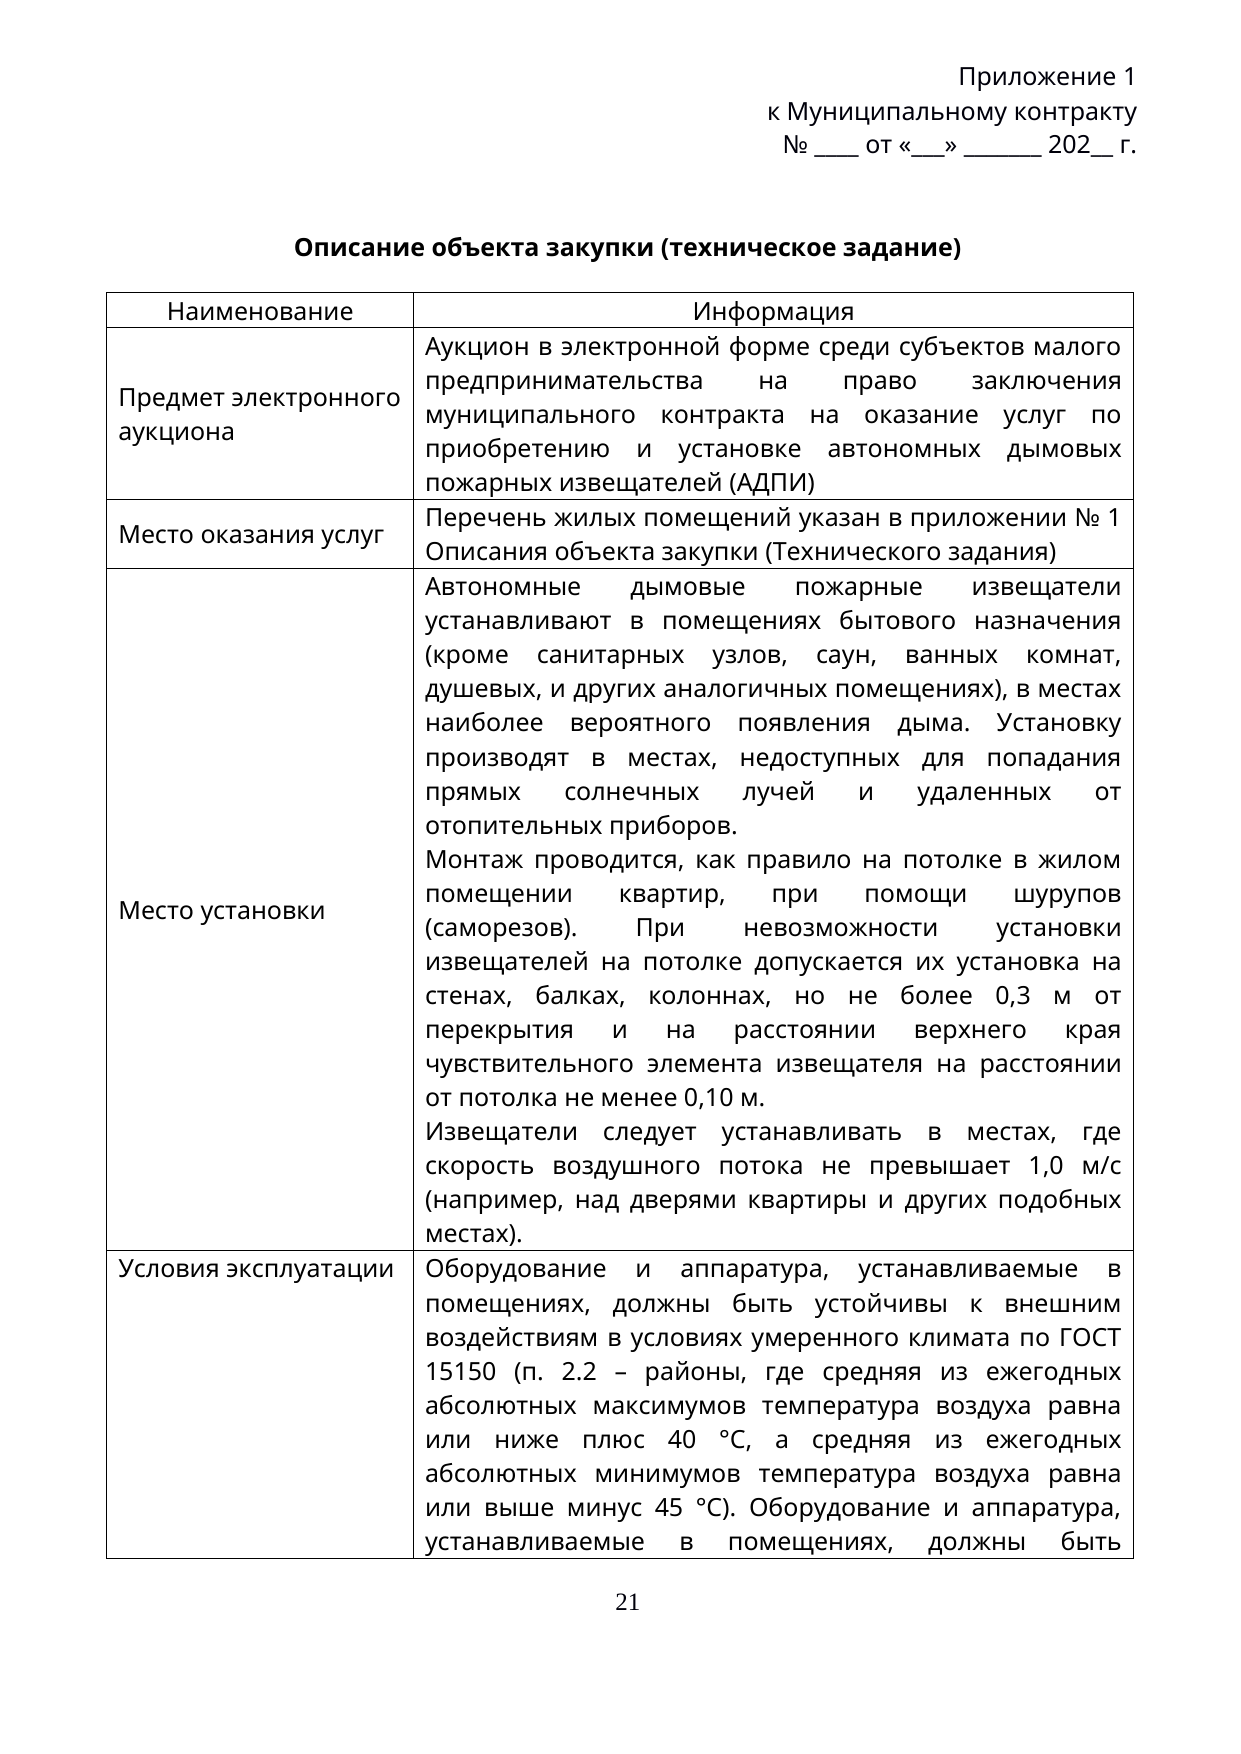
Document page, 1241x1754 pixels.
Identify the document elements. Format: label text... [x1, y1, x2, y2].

text № ____ от «___» _______ 202__ г. [118, 127, 1137, 161]
text к Муниципальному контракту [118, 93, 1137, 127]
table_cell Место оказания услуг [107, 500, 413, 568]
text Приложение 1 [118, 59, 1137, 93]
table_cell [107, 1251, 413, 1558]
table_cell Место установки [107, 569, 413, 1250]
table_cell Автономные дымовые пожарные извещатели устанавливают в помещениях бытового назначения (кроме санитарных узлов, саун, ванных комнат, душевых, и других аналогичных помещениях), в местах наиболее вероятного появления дыма. Установку производят в местах, недоступных для попадания прямых солнечных лучей и удаленных от отопительных приборов. Монтаж проводится, как правило на потолке в жилом помещении квартир, при помощи шурупов (саморезов). При невозможности установки извещателей на потолке допускается их установка на стенах, балках, колоннах, но не более 0,3 м от перекрытия и на расстоянии верхнего края чувствительного элемента извещателя на расстоянии от потолка не менее 0,10 м. Извещатели следует устанавливать в местах, где скорость воздушного потока не превышает 1,0 м/с (например, над дверями квартиры и других подобных местах). [414, 569, 1133, 1250]
table_cell Перечень жилых помещений указан в приложении № 1 Описания объекта закупки (Технического задания) [414, 500, 1133, 568]
text Описание объекта закупки (техническое задание) [118, 229, 1137, 263]
table_header Информация [414, 293, 1133, 327]
table_cell Предмет электронного аукциона [107, 328, 413, 499]
table_cell Аукцион в электронной форме среди субъектов малого предпринимательства на право заключения муниципального контракта на оказание услуг по приобретению и установке автономных дымовых пожарных извещателей (АДПИ) [414, 328, 1133, 499]
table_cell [414, 1251, 1133, 1558]
table_header Наименование [107, 293, 413, 327]
